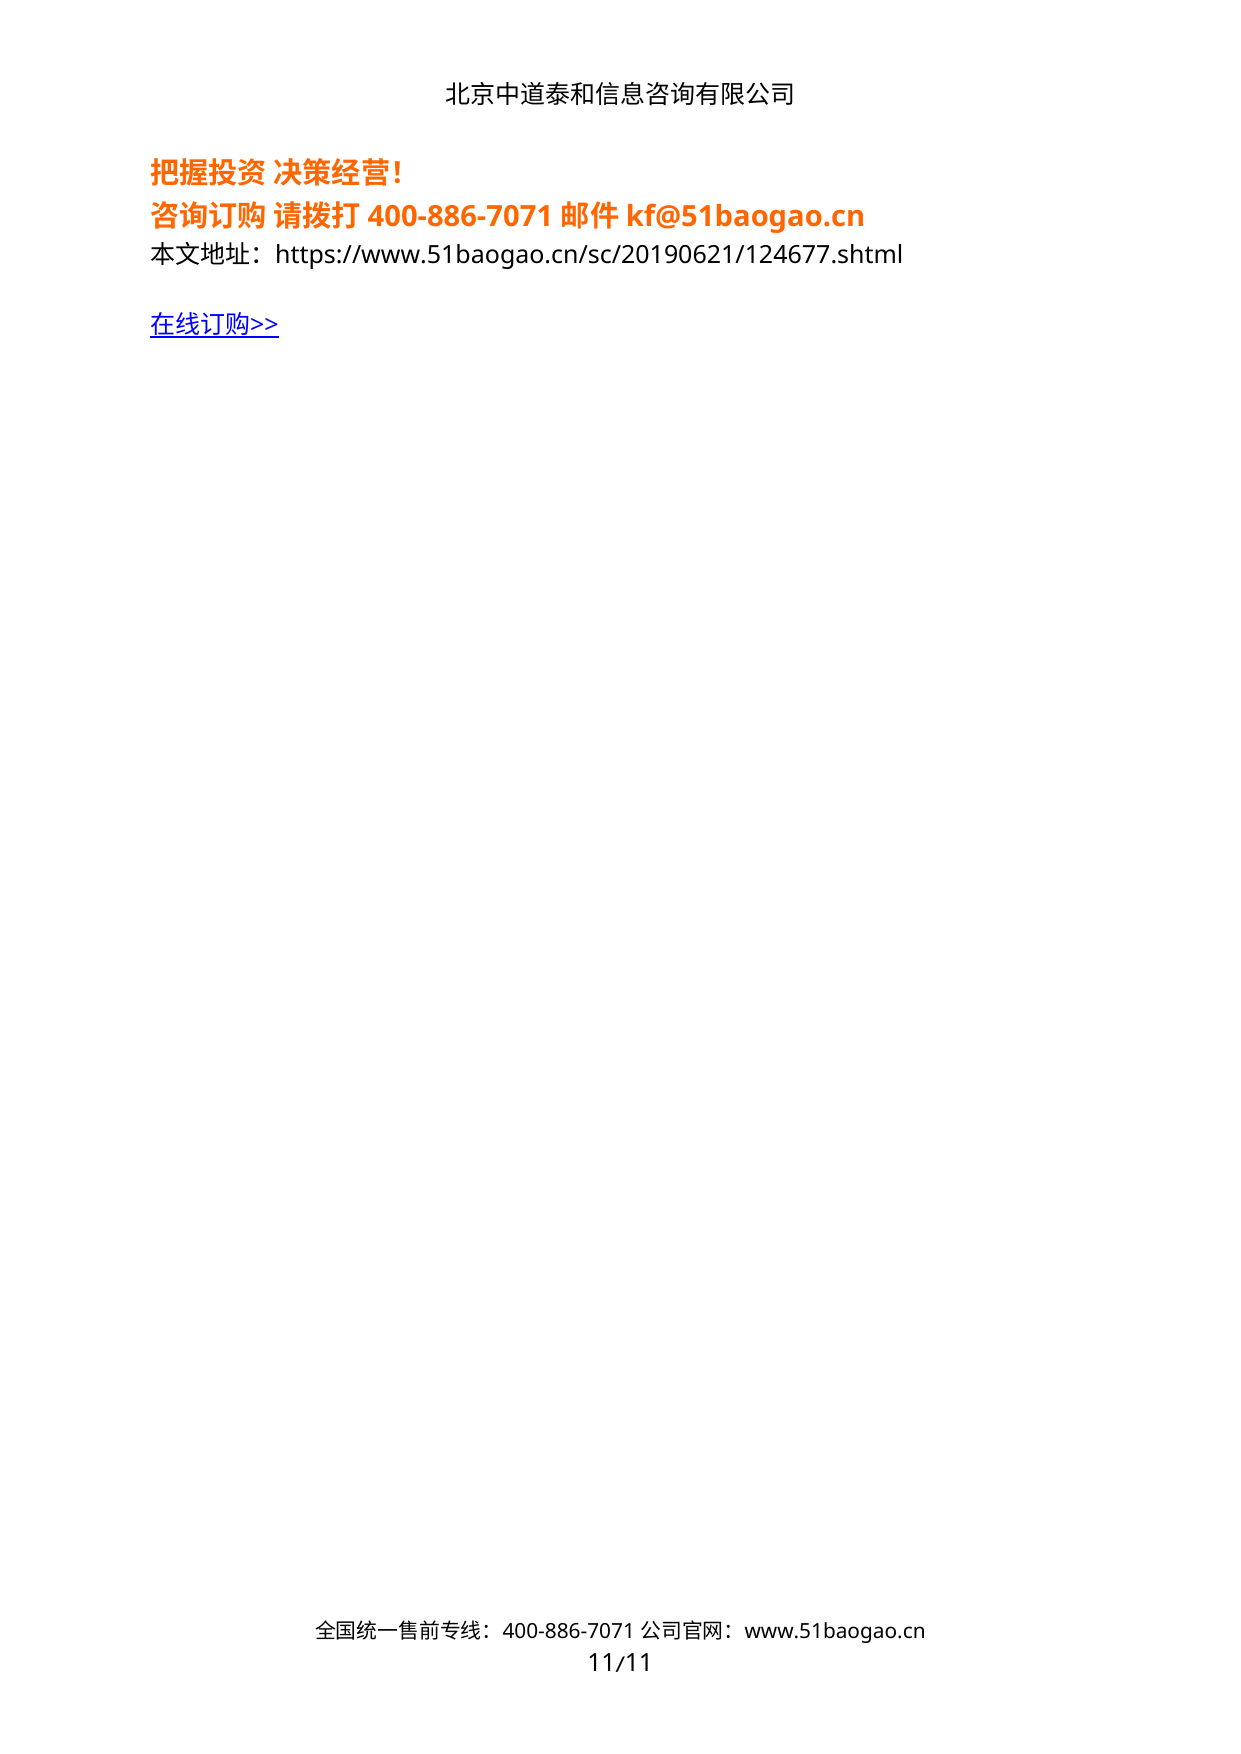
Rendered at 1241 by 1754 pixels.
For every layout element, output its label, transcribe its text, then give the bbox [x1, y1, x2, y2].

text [150, 150, 1090, 271]
text 在线订购>> [150, 271, 1090, 341]
